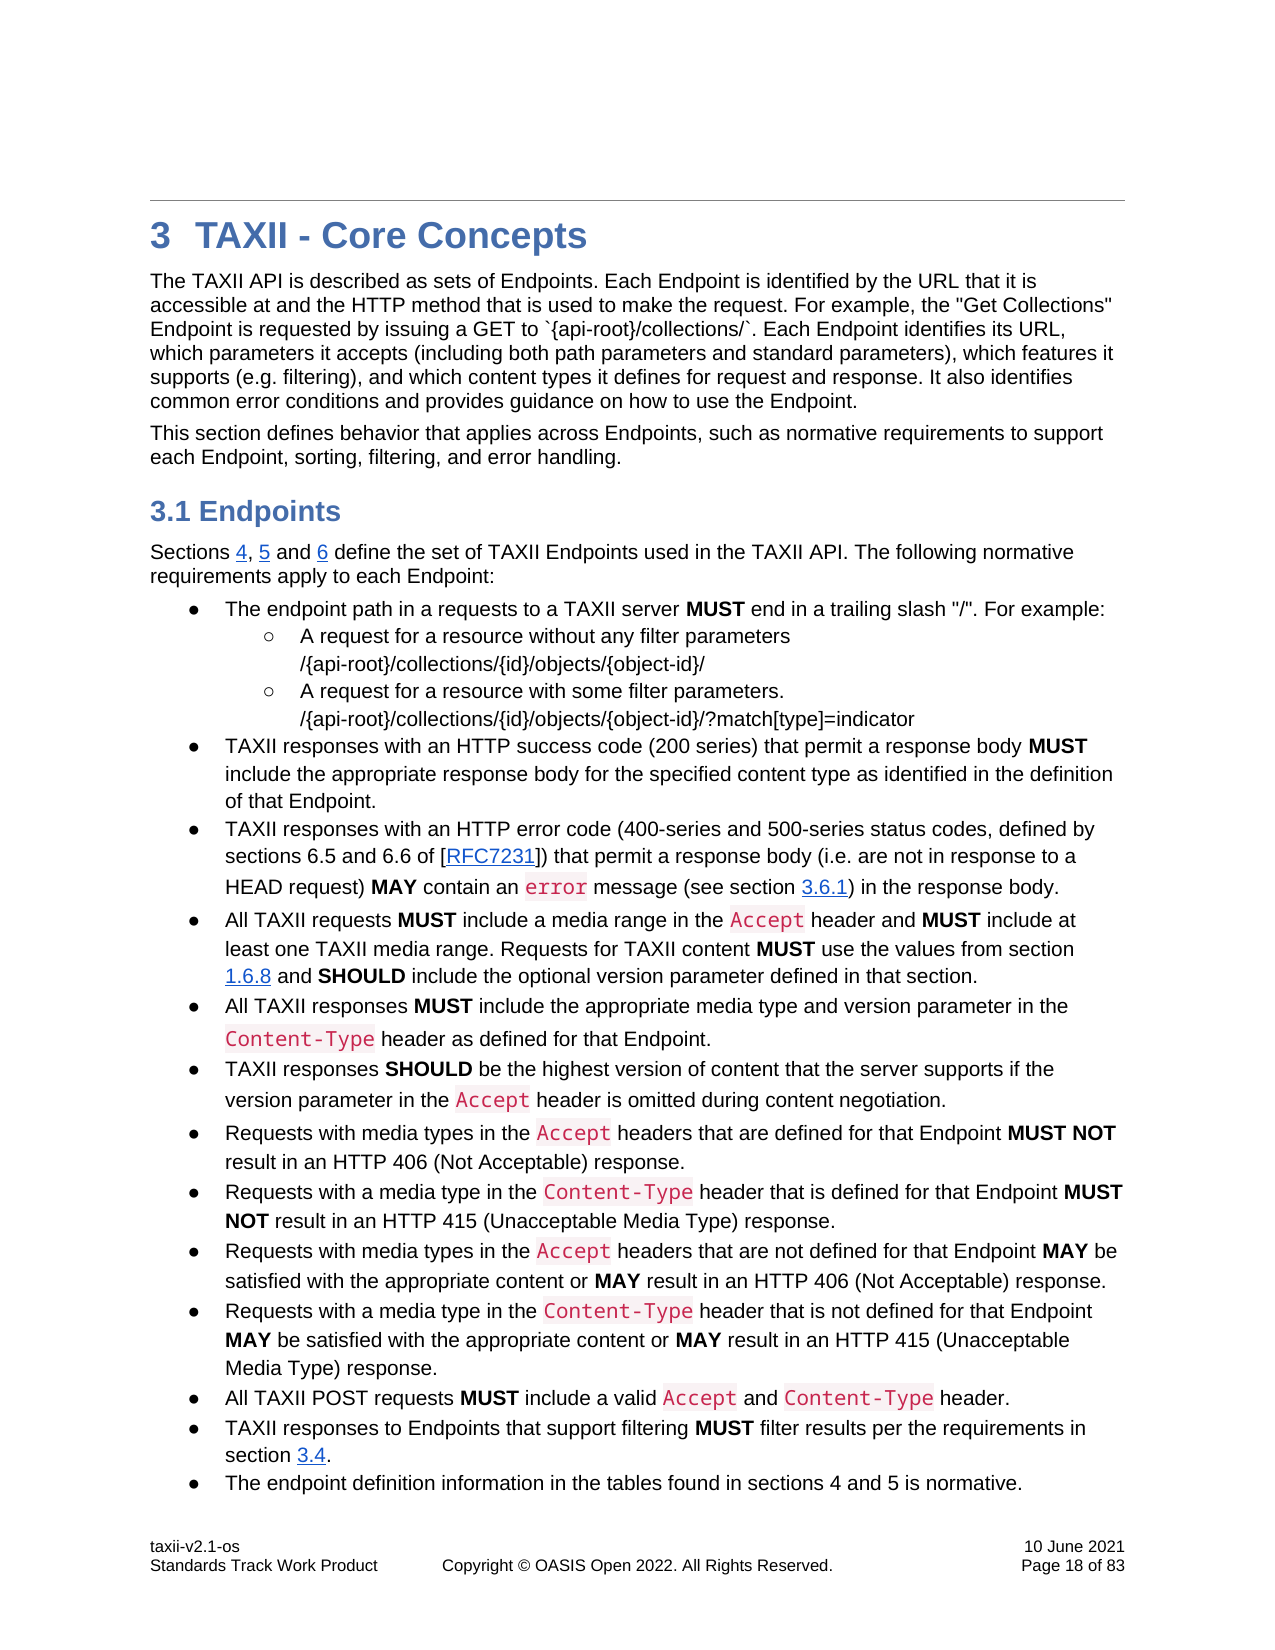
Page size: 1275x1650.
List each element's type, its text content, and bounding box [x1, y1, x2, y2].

list Requests with a media type in the Content-Type header that is defined for that Endpoint MUST NOT result in an HTTP 415 (Unacceptable Media Type) response. [187, 1177, 1125, 1233]
list All TAXII requests MUST include a media range in the Accept header and MUST include at least one TAXII media range. Requests for TAXII content MUST use the values from section 1.6.8 and SHOULD include the optional version parameter defined in that section. [187, 905, 1125, 988]
list TAXII responses to Endpoints that support filtering MUST filter results per the requirements in section 3.4. [187, 1416, 1125, 1467]
list Requests with a media type in the Content-Type header that is not defined for that Endpoint MAY be satisfied with the appropriate content or MAY result in an HTTP 415 (Unacceptable Media Type) response. [187, 1296, 1125, 1379]
list TAXII responses with an HTTP error code (400-series and 500-series status codes, defined by sections 6.5 and 6.6 of [RFC7231]) that permit a response body (i.e. are not in response to a HEAD request) MAY contain an error message (see section 3.6.1) in the response body. [187, 816, 1125, 901]
list The endpoint definition information in the tables found in sections 4 and 5 is normative. [187, 1471, 1125, 1494]
list All TAXII responses MUST include the appropriate media type and version parameter in the Content-Type header as defined for that Endpoint. [187, 992, 1125, 1053]
list All TAXII POST requests MUST include a valid Accept and Content-Type header. [934, 1383, 1125, 1411]
text The TAXII API is described as sets of Endpoints. Each Endpoint is identified by the URL that it is accessible at and the HTTP method that is used to make the request. For example, the "Get Collections" Endpoint is requested by issuing a GET to `{api-root}/collections/`. Each Endpoint identifies its URL, which parameters it accepts (including both path parameters and standard parameters), which features it supports (e.g. filtering), and which content types it defines for request and response. It also identifies common error conditions and provides guidance on how to use the Endpoint. [150, 269, 1125, 413]
list A request for a resource with some filter parameters. /{api-root}/collections/{id}/objects/{object-id}/?match[type]=indicator [262, 679, 1125, 730]
list TAXII responses with an HTTP success code (200 series) that permit a response body MUST include the appropriate response body for the specified content type as identified in the definition of that Endpoint. [187, 734, 1125, 813]
text This section defines behavior that applies across Endpoints, such as normative requirements to support each Endpoint, sorting, filtering, and error handling. [150, 421, 1125, 469]
list TAXII responses SHOULD be the highest version of content that the server supports if the version parameter in the Accept header is omitted during content negotiation. [187, 1057, 1125, 1113]
list A request for a resource without any filter parameters /{api-root}/collections/{id}/objects/{object-id}/ [262, 624, 1125, 675]
list All TAXII POST requests MUST include a valid Accept and Content-Type header. [187, 1383, 663, 1411]
list The endpoint path in a requests to a TAXII server MUST end in a trailing slash "/". For example: [187, 596, 1125, 620]
subtitle TAXII - Core Concepts [150, 201, 1125, 257]
text Sections 4, 5 and 6 define the set of TAXII Endpoints used in the TAXII API. The following normative requirements apply to each Endpoint: [150, 540, 1125, 588]
list Requests with media types in the Accept headers that are defined for that Endpoint MUST NOT result in an HTTP 406 (Not Acceptable) response. [187, 1118, 1125, 1173]
list Requests with media types in the Accept headers that are not defined for that Endpoint MAY be satisfied with the appropriate content or MAY result in an HTTP 406 (Not Acceptable) response. [187, 1237, 1125, 1292]
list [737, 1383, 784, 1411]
subtitle Endpoints [150, 494, 1125, 528]
